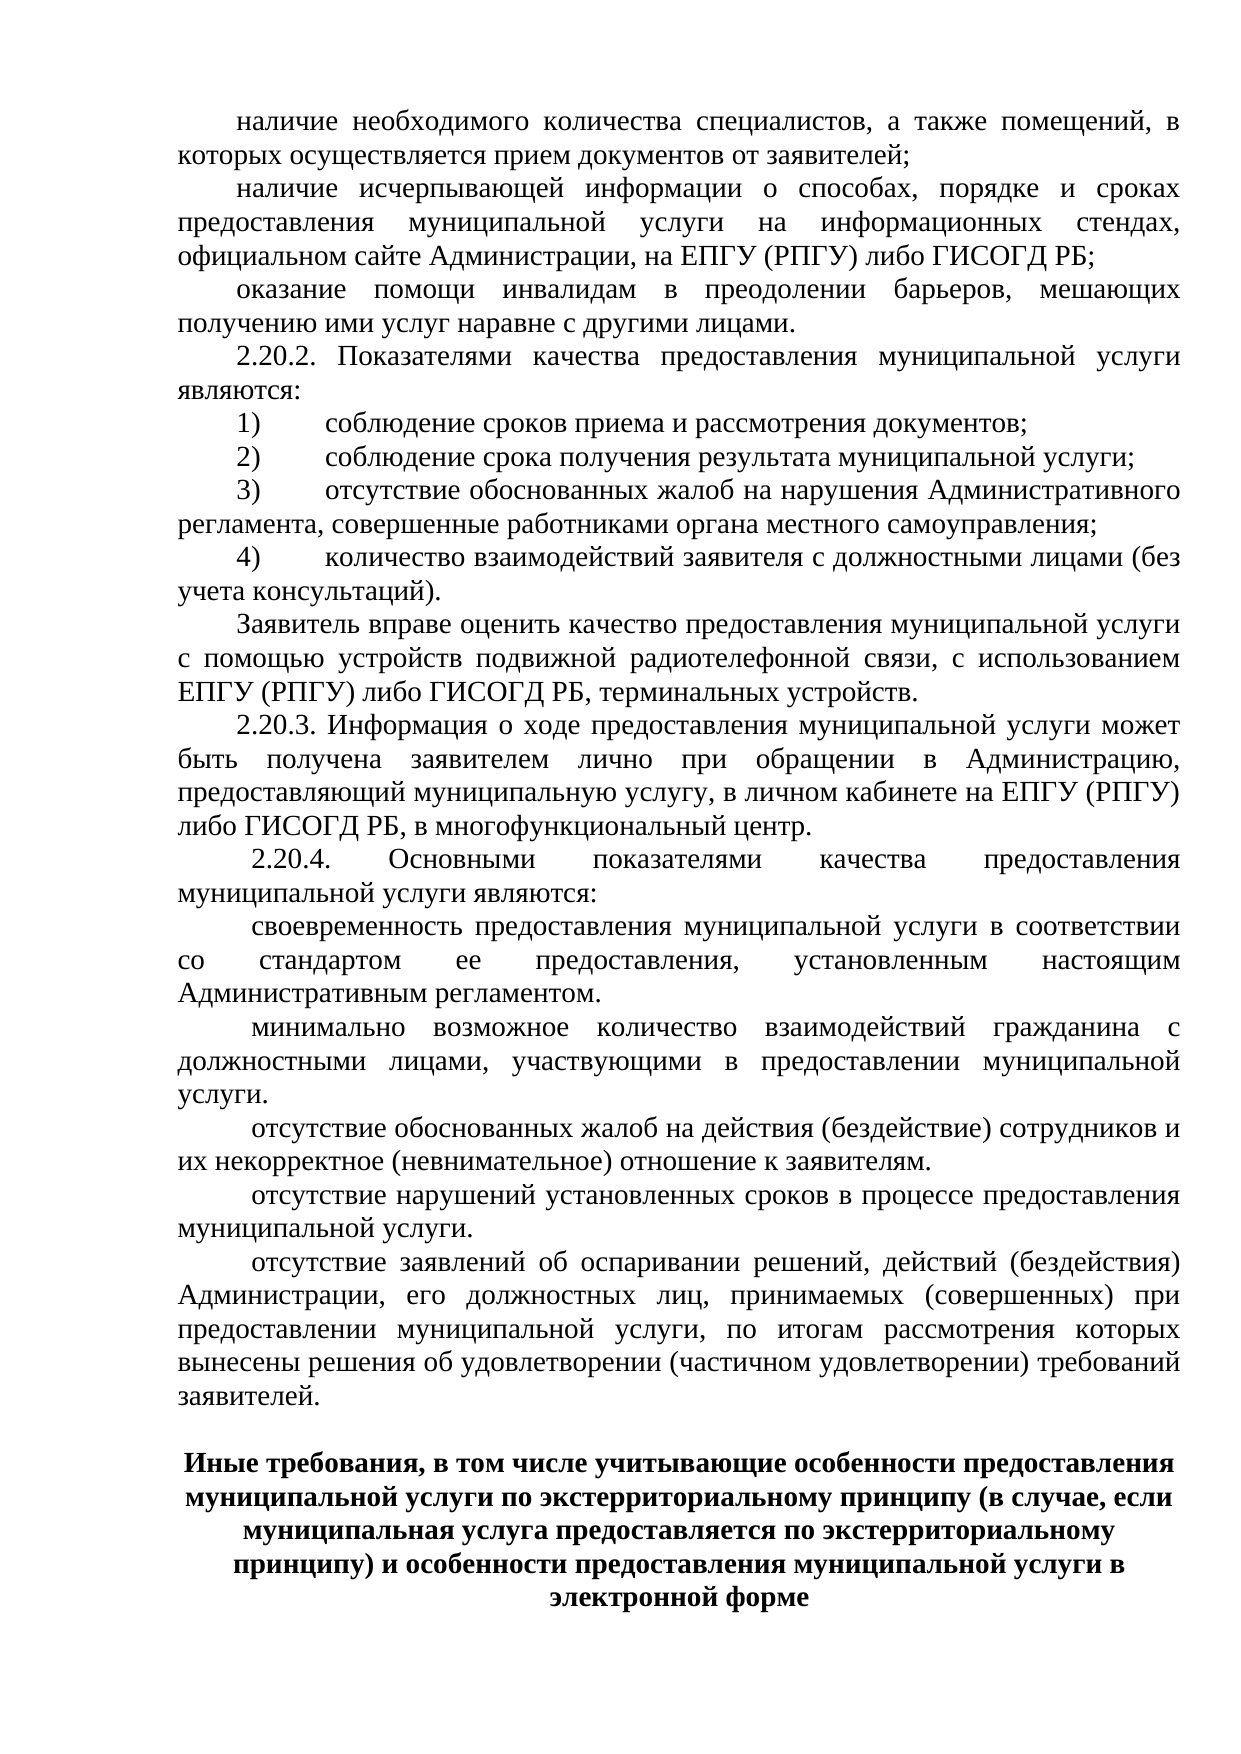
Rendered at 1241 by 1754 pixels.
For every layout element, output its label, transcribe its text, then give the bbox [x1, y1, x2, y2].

list отсутствие обоснованных жалоб на действия (бездействие) сотрудников и их некорректное (невнимательное) отношение к заявителям. [177, 1110, 1181, 1177]
text оказание помощи инвалидам в преодолении барьеров, мешающих получению ими услуг наравне с другими лицами. [177, 271, 1181, 338]
text 2.20.2. Показателями качества предоставления муниципальной услуги являются: [177, 338, 1181, 405]
list отсутствие обоснованных жалоб на нарушения Административного регламента, совершенные работниками органа местного самоуправления; [177, 472, 1181, 539]
text Иные требования, в том числе учитывающие особенности предоставления муниципальной услуги по экстерриториальному принципу (в случае, если муниципальная услуга предоставляется по экстерриториальному принципу) и особенности предоставления муниципальной услуги в электронной форме [177, 1445, 1181, 1613]
list отсутствие нарушений установленных сроков в процессе предоставления муниципальной услуги. [177, 1177, 1181, 1244]
list своевременность предоставления муниципальной услуги в соответствии со стандартом ее предоставления, установленным настоящим Административным регламентом. [177, 908, 1181, 1009]
text наличие необходимого количества специалистов, а также помещений, в которых осуществляется прием документов от заявителей; [177, 103, 1181, 171]
text 2.20.3. Информация о ходе предоставления муниципальной услуги может быть получена заявителем лично при обращении в Администрацию, предоставляющий муниципальную услугу, в личном кабинете на ЕПГУ (РПГУ) либо ГИСОГД РБ, в многофункциональный центр. [177, 707, 1181, 841]
list соблюдение сроков приема и рассмотрения документов; [177, 405, 1181, 439]
list соблюдение срока получения результата муниципальной услуги; [177, 439, 1181, 472]
list отсутствие заявлений об оспаривании решений, действий (бездействия) Администрации, его должностных лиц, принимаемых (совершенных) при предоставлении муниципальной услуги, по итогам рассмотрения которых вынесены решения об удовлетворении (частичном удовлетворении) требований заявителей. [177, 1244, 1181, 1412]
list количество взаимодействий заявителя с должностными лицами (без учета консультаций). [177, 539, 1181, 607]
text Заявитель вправе оценить качество предоставления муниципальной услуги с помощью устройств подвижной радиотелефонной связи, с использованием ЕПГУ (РПГУ) либо ГИСОГД РБ, терминальных устройств. [177, 607, 1181, 707]
text 2.20.4. Основными показателями качества предоставления муниципальной услуги являются: [177, 841, 1181, 908]
list минимально возможное количество взаимодействий гражданина с должностными лицами, участвующими в предоставлении муниципальной услуги. [177, 1009, 1181, 1110]
text наличие исчерпывающей информации о способах, порядке и сроках предоставления муниципальной услуги на информационных стендах, официальном сайте Администрации, на ЕПГУ (РПГУ) либо ГИСОГД РБ; [177, 171, 1181, 271]
